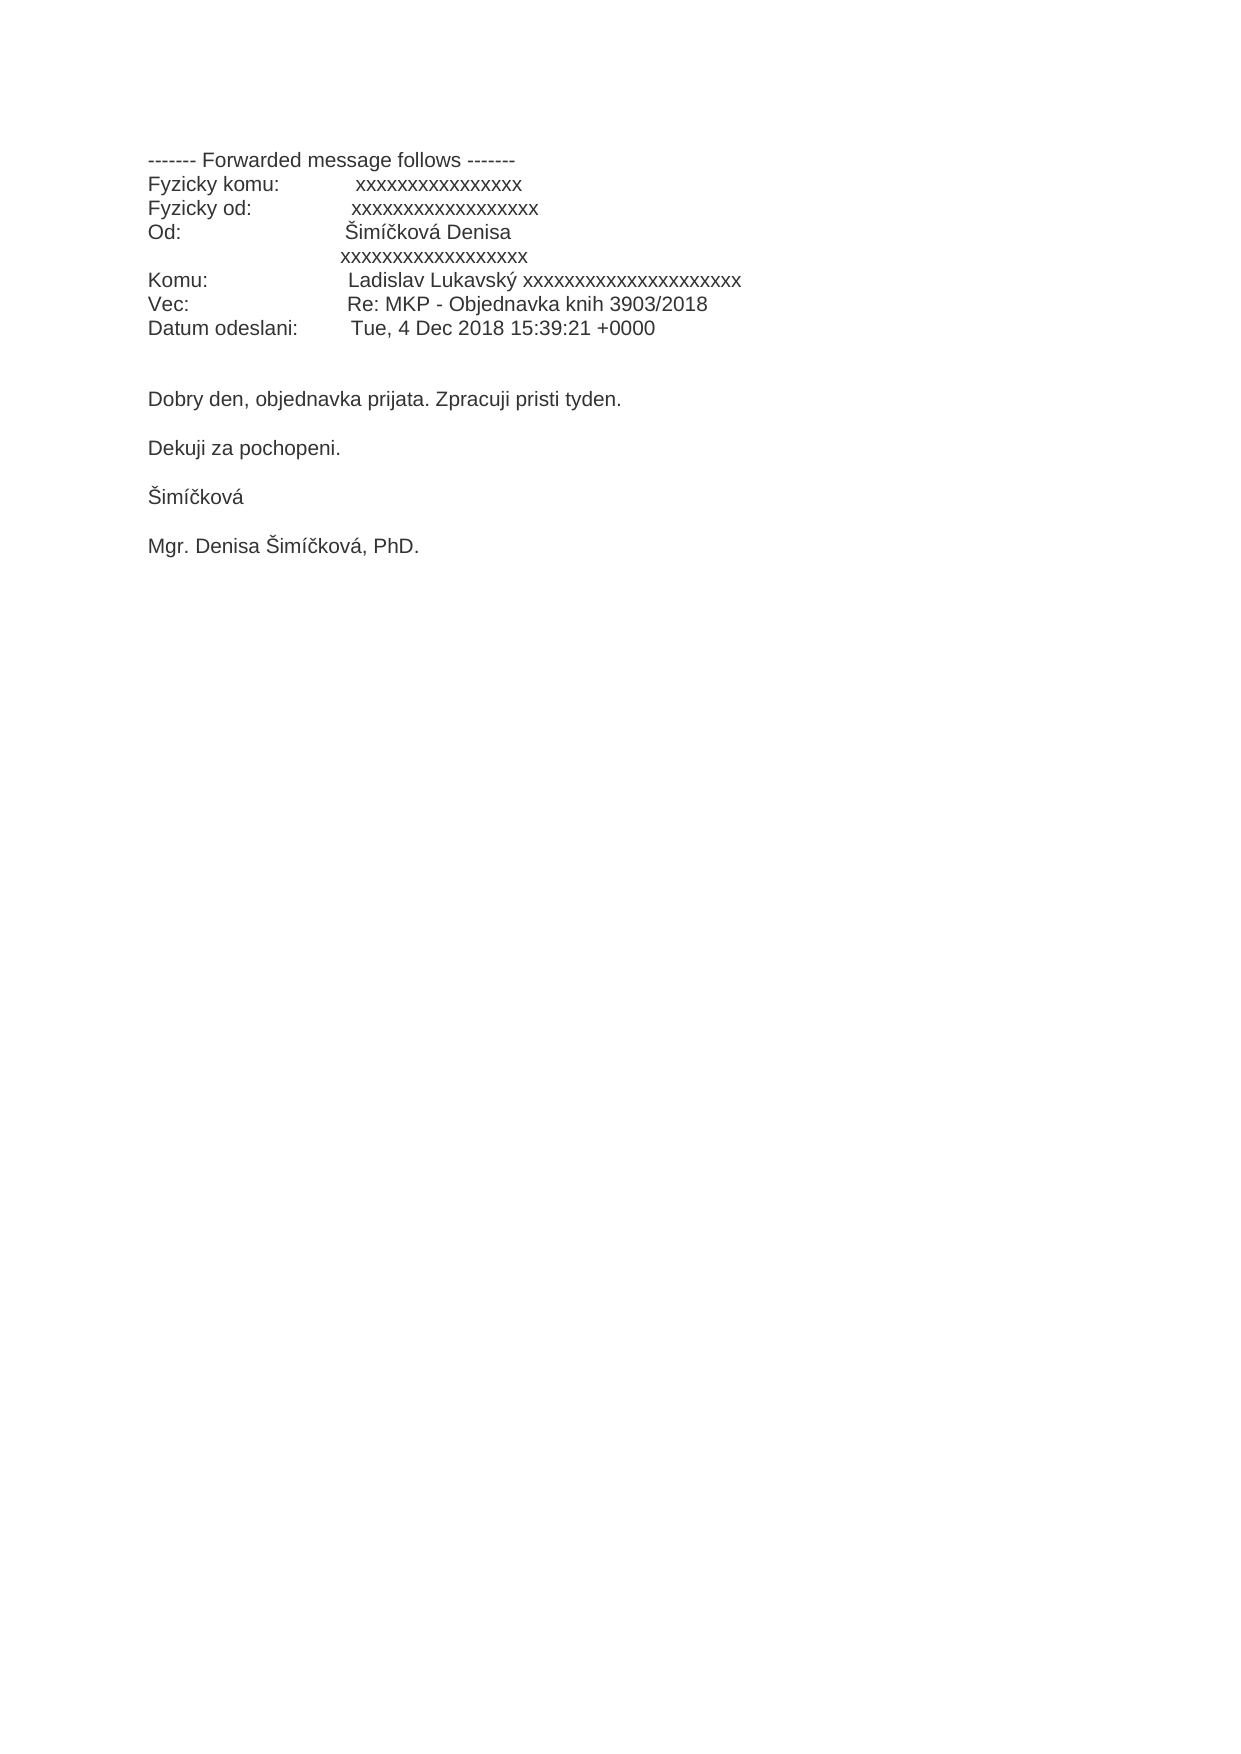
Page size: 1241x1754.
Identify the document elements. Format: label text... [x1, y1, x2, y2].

text Vec: Re: MKP - Objednavka knih 3903/2018 [148, 291, 1093, 315]
text Šimíčková [148, 485, 1093, 509]
text xxxxxxxxxxxxxxxxxx [148, 243, 1093, 267]
text ------- Forwarded message follows ------- [148, 148, 1093, 172]
text Od: Šimíčková Denisa [148, 219, 1093, 243]
text Mgr. Denisa Šimíčková, PhD. [148, 534, 1093, 558]
text Dobry den, objednavka prijata. Zpracuji pristi tyden. [148, 387, 1093, 411]
text Fyzicky od: xxxxxxxxxxxxxxxxxx [148, 196, 1093, 219]
text Komu: Ladislav Lukavský xxxxxxxxxxxxxxxxxxxxx [148, 267, 1093, 291]
text Datum odeslani: Tue, 4 Dec 2018 15:39:21 +0000 [148, 315, 1093, 339]
text Dekuji za pochopeni. [148, 436, 1093, 460]
text Fyzicky komu: xxxxxxxxxxxxxxxx [148, 172, 1093, 196]
